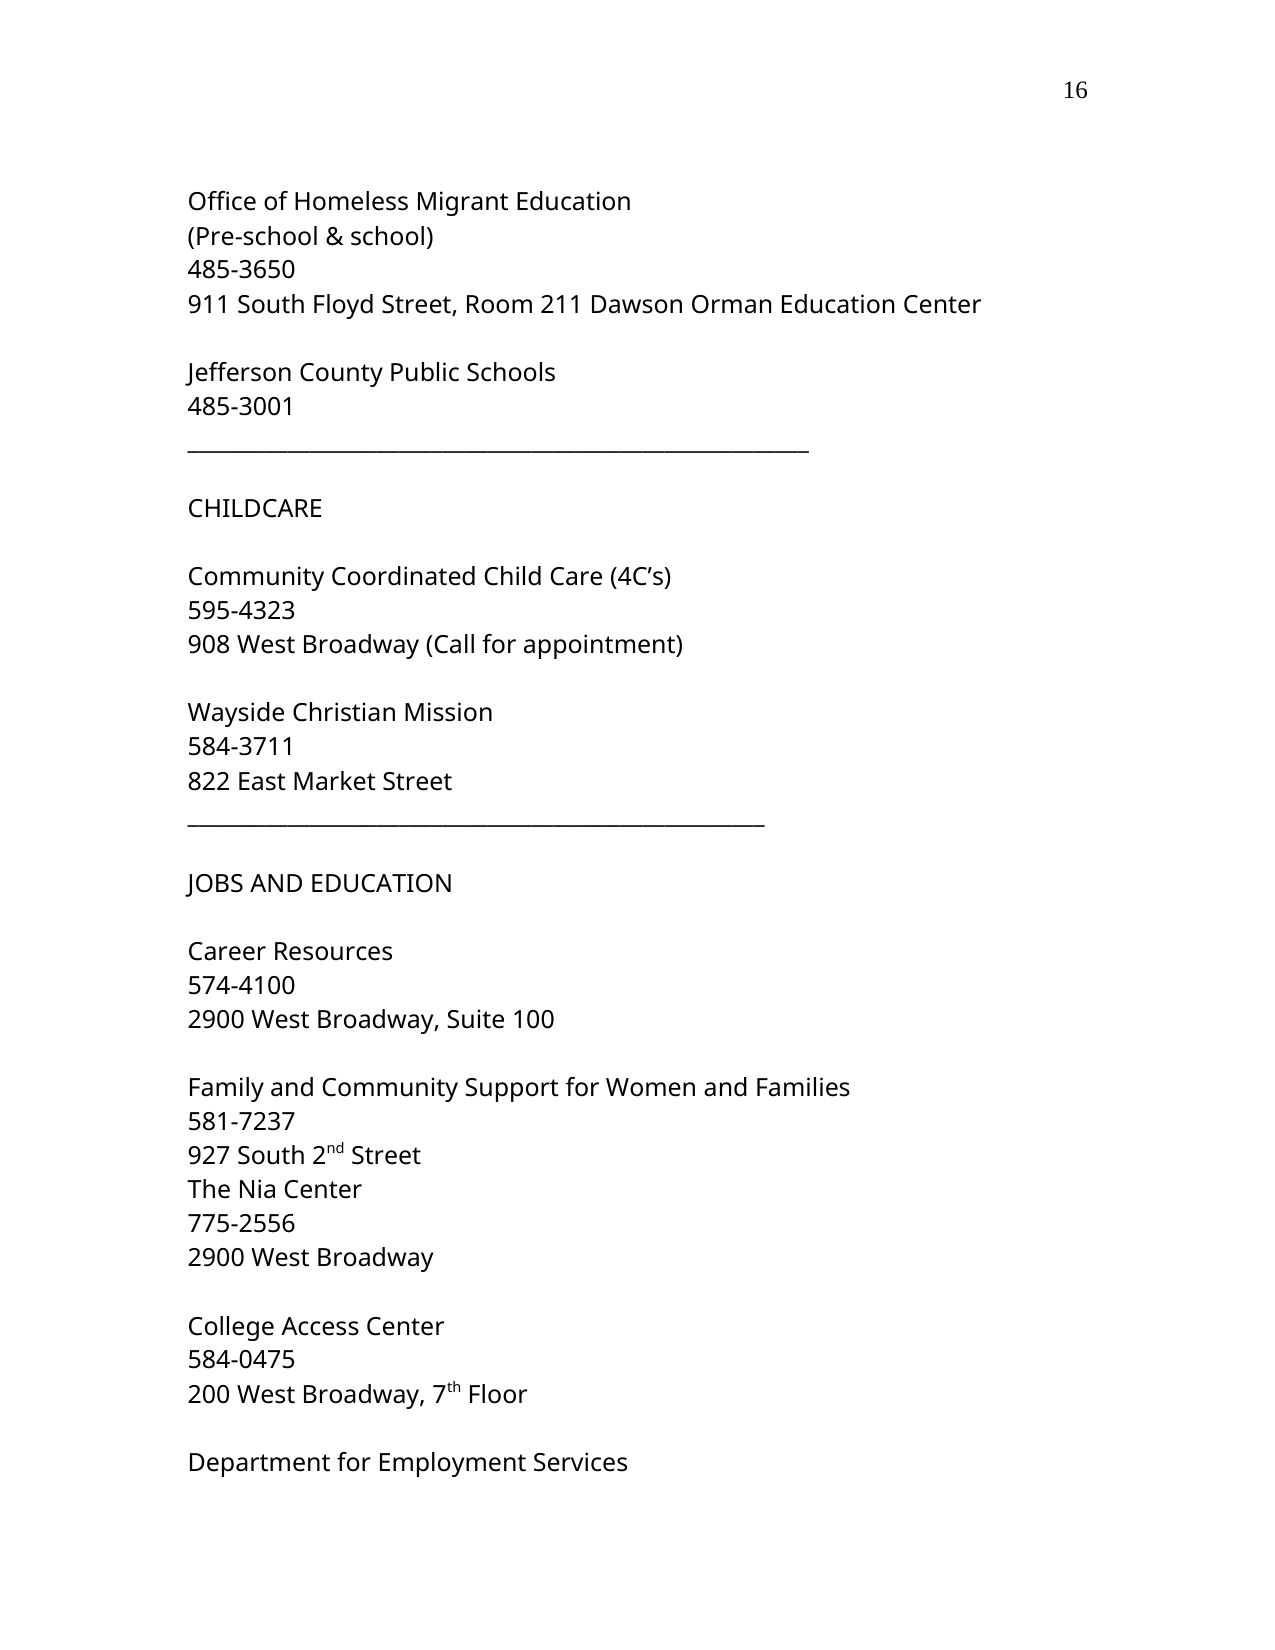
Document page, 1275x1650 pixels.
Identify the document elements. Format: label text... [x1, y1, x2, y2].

text 908 West Broadway (Call for appointment) [187, 627, 1087, 661]
text Department for Employment Services [187, 1444, 1087, 1478]
text Office of Homeless Migrant Education [187, 184, 1087, 218]
text 911 South Floyd Street, Room 211 Dawson Orman Education Center [187, 286, 1087, 320]
text CHILDCARE [187, 491, 1087, 525]
text Community Coordinated Child Care (4C’s) [187, 559, 1087, 593]
text JOBS AND EDUCATION [187, 865, 1087, 899]
text 485-3650 [187, 252, 1087, 286]
text 581-7237 [187, 1104, 1087, 1138]
text 584-0475 [187, 1342, 1087, 1376]
text 2900 West Broadway, Suite 100 [187, 1002, 1087, 1036]
text Jefferson County Public Schools [187, 354, 1087, 388]
text 822 East Market Street [187, 763, 1087, 797]
text 485-3001 [187, 388, 1087, 422]
text Career Resources [187, 933, 1087, 967]
text ________________________________________________________ [187, 422, 1087, 457]
text 775-2556 [187, 1206, 1087, 1240]
text 584-3711 [187, 729, 1087, 763]
text 595-4323 [187, 593, 1087, 627]
text College Access Center [187, 1308, 1087, 1342]
text 927 South 2nd Street [187, 1138, 1087, 1172]
text The Nia Center [187, 1172, 1087, 1206]
text 200 West Broadway, 7th Floor [187, 1376, 1087, 1410]
text Family and Community Support for Women and Families [187, 1070, 1087, 1104]
text ____________________________________________________ [187, 797, 1087, 831]
text (Pre-school & school) [187, 218, 1087, 252]
text 574-4100 [187, 967, 1087, 1002]
text 2900 West Broadway [187, 1240, 1087, 1274]
text Wayside Christian Mission [187, 695, 1087, 729]
